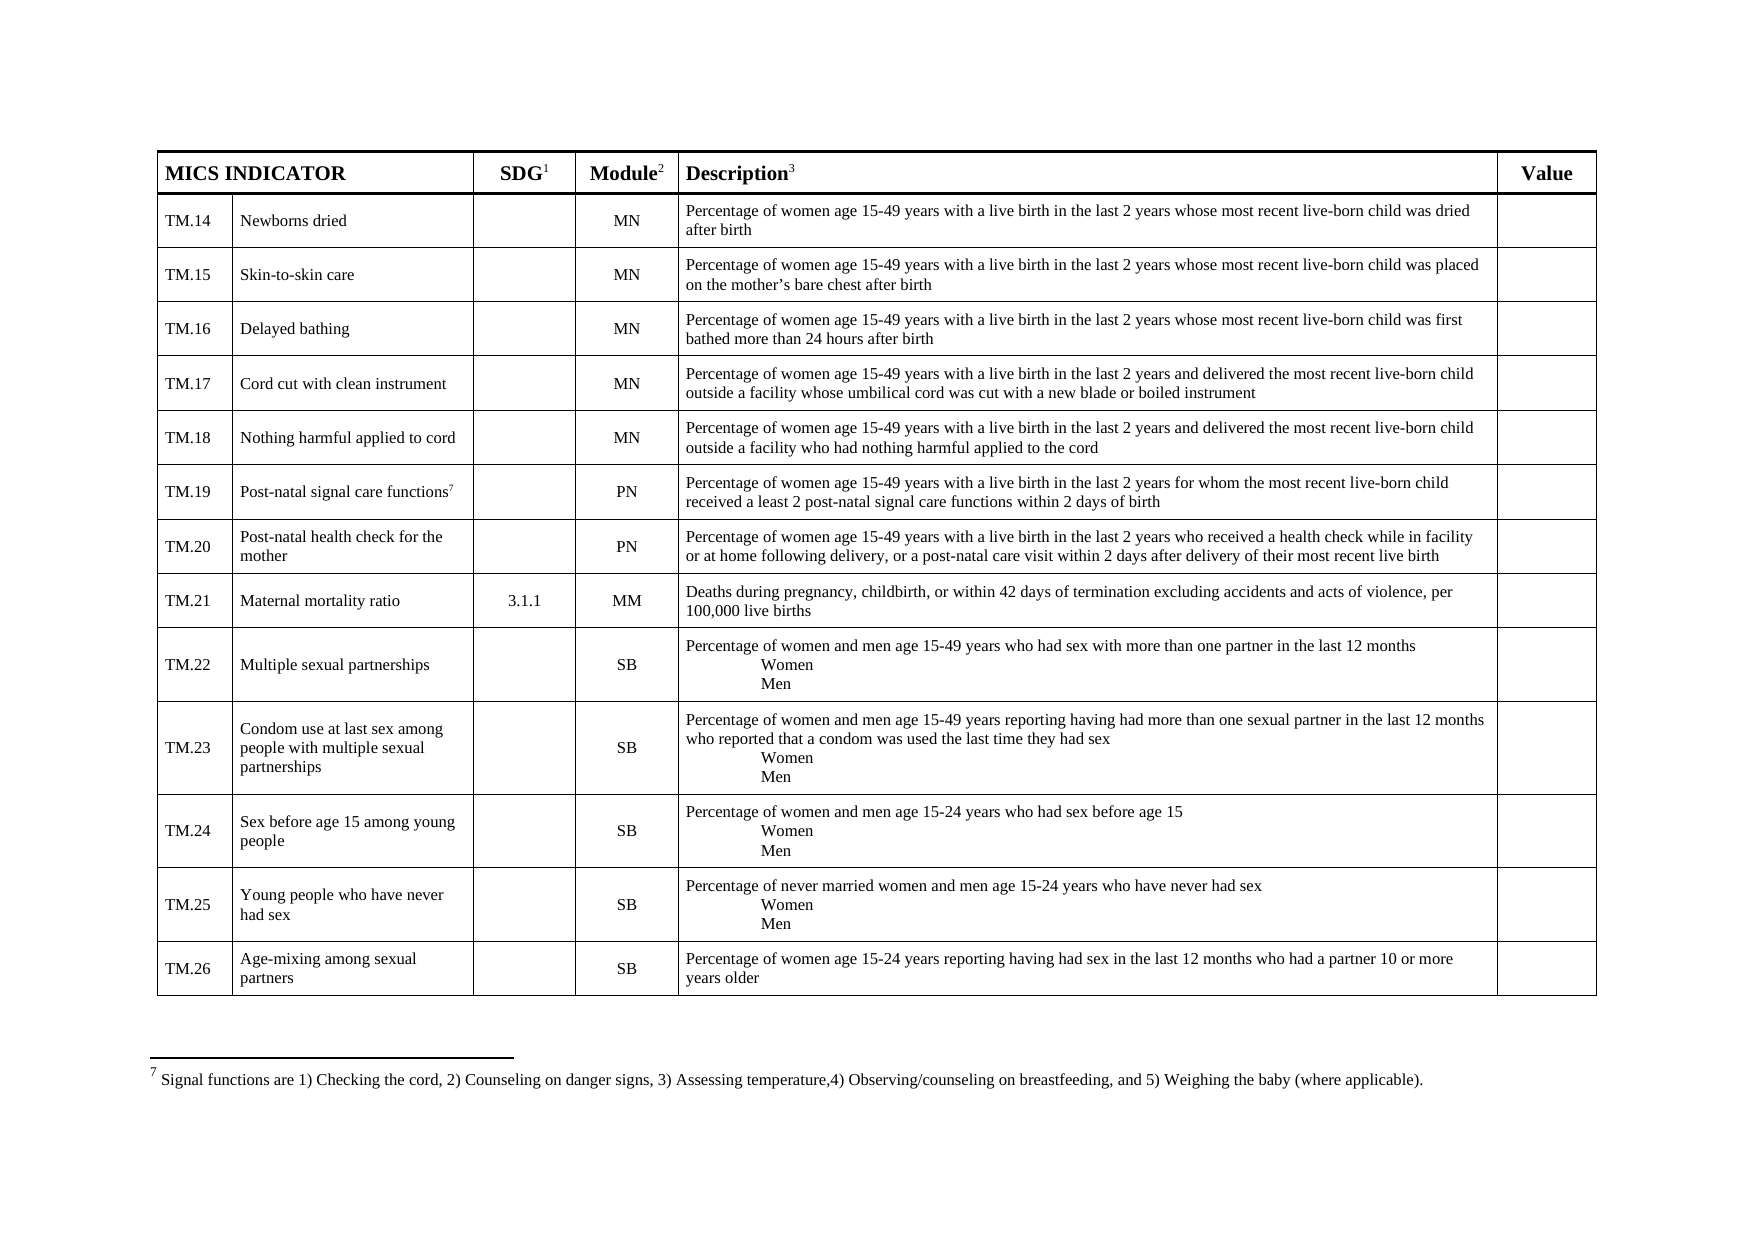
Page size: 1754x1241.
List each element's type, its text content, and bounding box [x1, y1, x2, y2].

table_cell [1498, 868, 1596, 941]
table_cell Young people who have never had sex [233, 868, 473, 941]
table_cell Age-mixing among sexual partners [233, 942, 473, 995]
table_header Value [1498, 153, 1596, 192]
table_header SDG1 [474, 153, 575, 192]
table_header MICS INDICATOR [158, 153, 473, 192]
table_header Description3 [679, 153, 1497, 192]
table_cell MN [576, 195, 678, 247]
table_cell Condom use at last sex among people with multiple sexual partnerships [233, 702, 473, 793]
table_cell Newborns dried [233, 195, 473, 247]
table_cell MN [576, 302, 678, 355]
table_cell Post-natal health check for the mother [233, 520, 473, 573]
table_cell SB [576, 702, 678, 793]
table_cell [1498, 248, 1596, 301]
table_cell Delayed bathing [233, 302, 473, 355]
table_cell [474, 248, 575, 301]
table_cell Skin-to-skin care [233, 248, 473, 301]
table_cell [474, 195, 575, 247]
table_cell [474, 356, 575, 410]
table_cell [1498, 302, 1596, 355]
table_cell [1498, 356, 1596, 410]
table_cell Multiple sexual partnerships [233, 628, 473, 701]
table_cell MM [576, 574, 678, 627]
table_cell MN [576, 356, 678, 410]
table_cell Percentage of women age 15-49 years with a live birth in the last 2 years who received a health check while in facility or at home following delivery, or a post-natal care visit within 2 days after delivery of their most recent live birth [679, 520, 1497, 573]
table_cell Percentage of women age 15-49 years with a live birth in the last 2 years for whom the most recent live-born child received a least 2 post-natal signal care functions within 2 days of birth [679, 465, 1497, 518]
table_cell TM.20 [158, 520, 232, 573]
table_cell Percentage of women age 15-49 years with a live birth in the last 2 years whose most recent live-born child was dried after birth [679, 195, 1497, 247]
table_cell TM.18 [158, 411, 232, 464]
table_cell MN [576, 248, 678, 301]
table_cell [474, 942, 575, 995]
table_cell [474, 411, 575, 464]
table_cell TM.22 [158, 628, 232, 701]
table_cell [1498, 411, 1596, 464]
table_cell [1498, 520, 1596, 573]
table_cell Percentage of women age 15-24 years reporting having had sex in the last 12 months who had a partner 10 or more years older [679, 942, 1497, 995]
table_header Module2 [576, 153, 678, 192]
table_cell [1498, 465, 1596, 518]
table_cell Sex before age 15 among young people [233, 795, 473, 867]
table_cell SB [576, 868, 678, 941]
table_cell Maternal mortality ratio [233, 574, 473, 627]
table_cell 3.1.1 [474, 574, 575, 627]
table_cell TM.24 [158, 795, 232, 867]
table_cell PN [576, 465, 678, 518]
table_cell Percentage of never married women and men age 15-24 years who have never had sex Women Men [679, 868, 1497, 941]
table_cell [1498, 574, 1596, 627]
table_cell Deaths during pregnancy, childbirth, or within 42 days of termination excluding accidents and acts of violence, per 100,000 live births [679, 574, 1497, 627]
table_cell [1498, 195, 1596, 247]
table_cell TM.21 [158, 574, 232, 627]
table_cell Percentage of women age 15-49 years with a live birth in the last 2 years and delivered the most recent live-born child outside a facility who had nothing harmful applied to the cord [679, 411, 1497, 464]
table_cell TM.15 [158, 248, 232, 301]
table_cell TM.19 [158, 465, 232, 518]
table_cell TM.14 [158, 195, 232, 247]
table_cell [1498, 702, 1596, 793]
table_cell [1498, 942, 1596, 995]
table_cell TM.25 [158, 868, 232, 941]
table_cell SB [576, 628, 678, 701]
table_cell Nothing harmful applied to cord [233, 411, 473, 464]
table_cell [474, 302, 575, 355]
table_cell Percentage of women age 15-49 years with a live birth in the last 2 years whose most recent live-born child was first bathed more than 24 hours after birth [679, 302, 1497, 355]
table_cell [474, 868, 575, 941]
table_cell TM.26 [158, 942, 232, 995]
table_cell PN [576, 520, 678, 573]
table_cell [474, 628, 575, 701]
table_cell Cord cut with clean instrument [233, 356, 473, 410]
table_cell TM.16 [158, 302, 232, 355]
table_cell Percentage of women age 15-49 years with a live birth in the last 2 years whose most recent live-born child was placed on the mother’s bare chest after birth [679, 248, 1497, 301]
table_cell Post-natal signal care functions [233, 465, 473, 518]
table_cell Percentage of women and men age 15-24 years who had sex before age 15 Women Men [679, 795, 1497, 867]
table_cell [474, 795, 575, 867]
table_cell MN [576, 411, 678, 464]
table_cell TM.23 [158, 702, 232, 793]
table_cell [474, 520, 575, 573]
table_cell Percentage of women age 15-49 years with a live birth in the last 2 years and delivered the most recent live-born child outside a facility whose umbilical cord was cut with a new blade or boiled instrument [679, 356, 1497, 410]
table_cell SB [576, 795, 678, 867]
table_cell SB [576, 942, 678, 995]
table_cell [474, 702, 575, 793]
table_cell Percentage of women and men age 15-49 years who had sex with more than one partner in the last 12 months Women Men [679, 628, 1497, 701]
table_cell [474, 465, 575, 518]
table_cell [1498, 628, 1596, 701]
table_cell Percentage of women and men age 15-49 years reporting having had more than one sexual partner in the last 12 months who reported that a condom was used the last time they had sex Women Men [679, 702, 1497, 793]
table_cell TM.17 [158, 356, 232, 410]
table_cell [1498, 795, 1596, 867]
